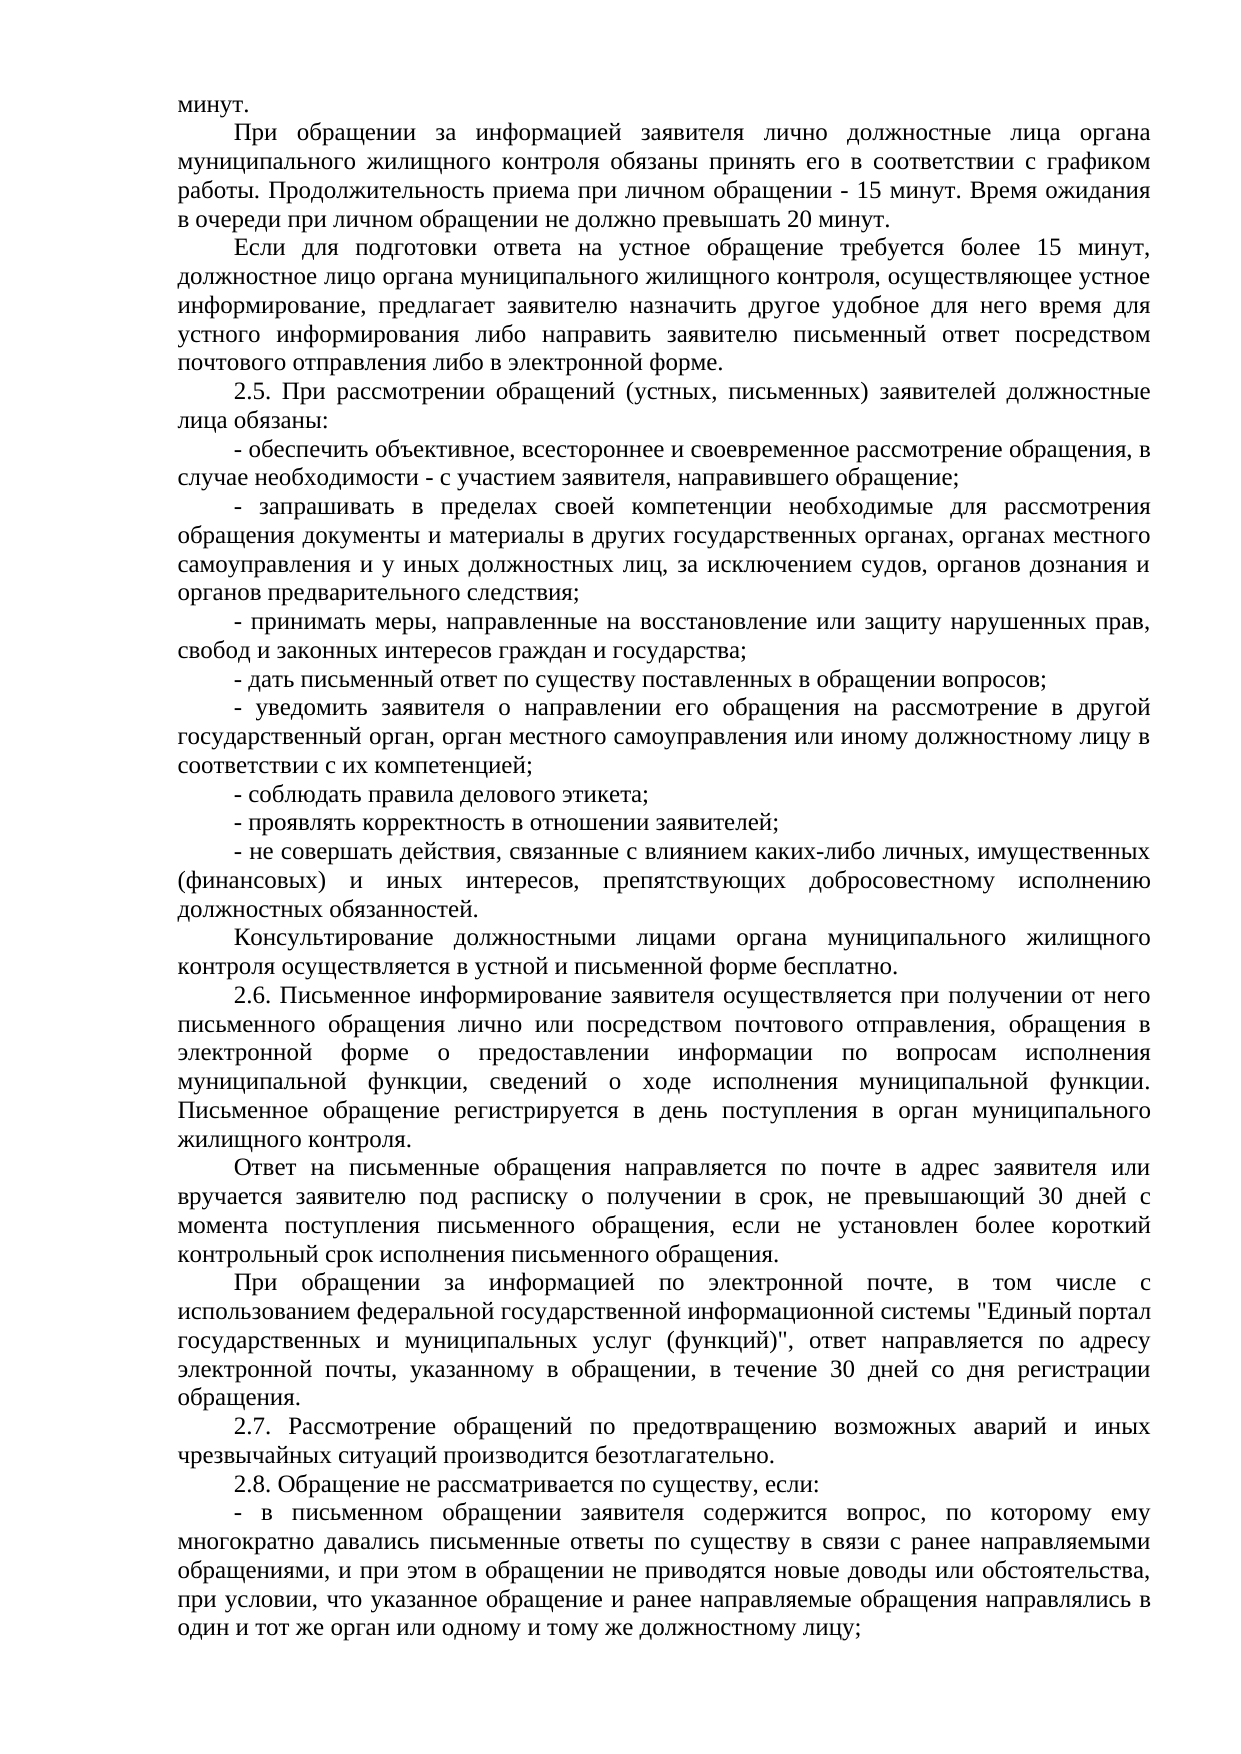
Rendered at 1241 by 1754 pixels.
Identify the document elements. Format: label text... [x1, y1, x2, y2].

text - не совершать действия, связанные с влиянием каких-либо личных, имущественных (финансовых) и иных интересов, препятствующих добросовестному исполнению должностных обязанностей. [177, 836, 1152, 922]
text - в письменном обращении заявителя содержится вопрос, по которому ему многократно давались письменные ответы по существу в связи с ранее направляемыми обращениями, и при этом в обращении не приводятся новые доводы или обстоятельства, при условии, что указанное обращение и ранее направляемые обращения направлялись в один и тот же орган или одному и тому же должностному лицу; [177, 1497, 1152, 1641]
text 2.5. При рассмотрении обращений (устных, письменных) заявителей должностные лица обязаны: [177, 376, 1152, 434]
text 2.7. Рассмотрение обращений по предотвращению возможных аварий и иных чрезвычайных ситуаций производится безотлагательно. [177, 1411, 1152, 1469]
text Если для подготовки ответа на устное обращение требуется более 15 минут, должностное лицо органа муниципального жилищного контроля, осуществляющее устное информирование, предлагает заявителю назначить другое удобное для него время для устного информирования либо направить заявителю письменный ответ посредством почтового отправления либо в электронной форме. [177, 232, 1152, 376]
text - принимать меры, направленные на восстановление или защиту нарушенных прав, свобод и законных интересов граждан и государства; [177, 606, 1152, 664]
text - уведомить заявителя о направлении его обращения на рассмотрение в другой государственный орган, орган местного самоуправления или иному должностному лицу в соответствии с их компетенцией; [177, 692, 1152, 779]
text - дать письменный ответ по существу поставленных в обращении вопросов; [177, 664, 1152, 692]
text - проявлять корректность в отношении заявителей; [177, 807, 1152, 836]
text - обеспечить объективное, всестороннее и своевременное рассмотрение обращения, в случае необходимости - с участием заявителя, направившего обращение; [177, 434, 1152, 491]
text При обращении за информацией заявителя лично должностные лица органа муниципального жилищного контроля обязаны принять его в соответствии с графиком работы. Продолжительность приема при личном обращении - 15 минут. Время ожидания в очереди при личном обращении не должно превышать 20 минут. [177, 117, 1152, 232]
text Ответ на письменные обращения направляется по почте в адрес заявителя или вручается заявителю под расписку о получении в срок, не превышающий 30 дней с момента поступления письменного обращения, если не установлен более короткий контрольный срок исполнения письменного обращения. [177, 1152, 1152, 1267]
text 2.8. Обращение не рассматривается по существу, если: [177, 1469, 1152, 1497]
text Консультирование должностными лицами органа муниципального жилищного контроля осуществляется в устной и письменной форме бесплатно. [177, 922, 1152, 980]
text - соблюдать правила делового этикета; [177, 779, 1152, 807]
text - запрашивать в пределах своей компетенции необходимые для рассмотрения обращения документы и материалы в других государственных органах, органах местного самоуправления и у иных должностных лиц, за исключением судов, органов дознания и органов предварительного следствия; [177, 491, 1152, 606]
text 2.6. Письменное информирование заявителя осуществляется при получении от него письменного обращения лично или посредством почтового отправления, обращения в электронной форме о предоставлении информации по вопросам исполнения муниципальной функции, сведений о ходе исполнения муниципальной функции. Письменное обращение регистрируется в день поступления в орган муниципального жилищного контроля. [177, 980, 1152, 1152]
text При обращении за информацией по электронной почте, в том числе с использованием федеральной государственной информационной системы "Единый портал государственных и муниципальных услуг (функций)", ответ направляется по адресу электронной почты, указанному в обращении, в течение 30 дней со дня регистрации обращения. [177, 1267, 1152, 1411]
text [177, 89, 1152, 117]
